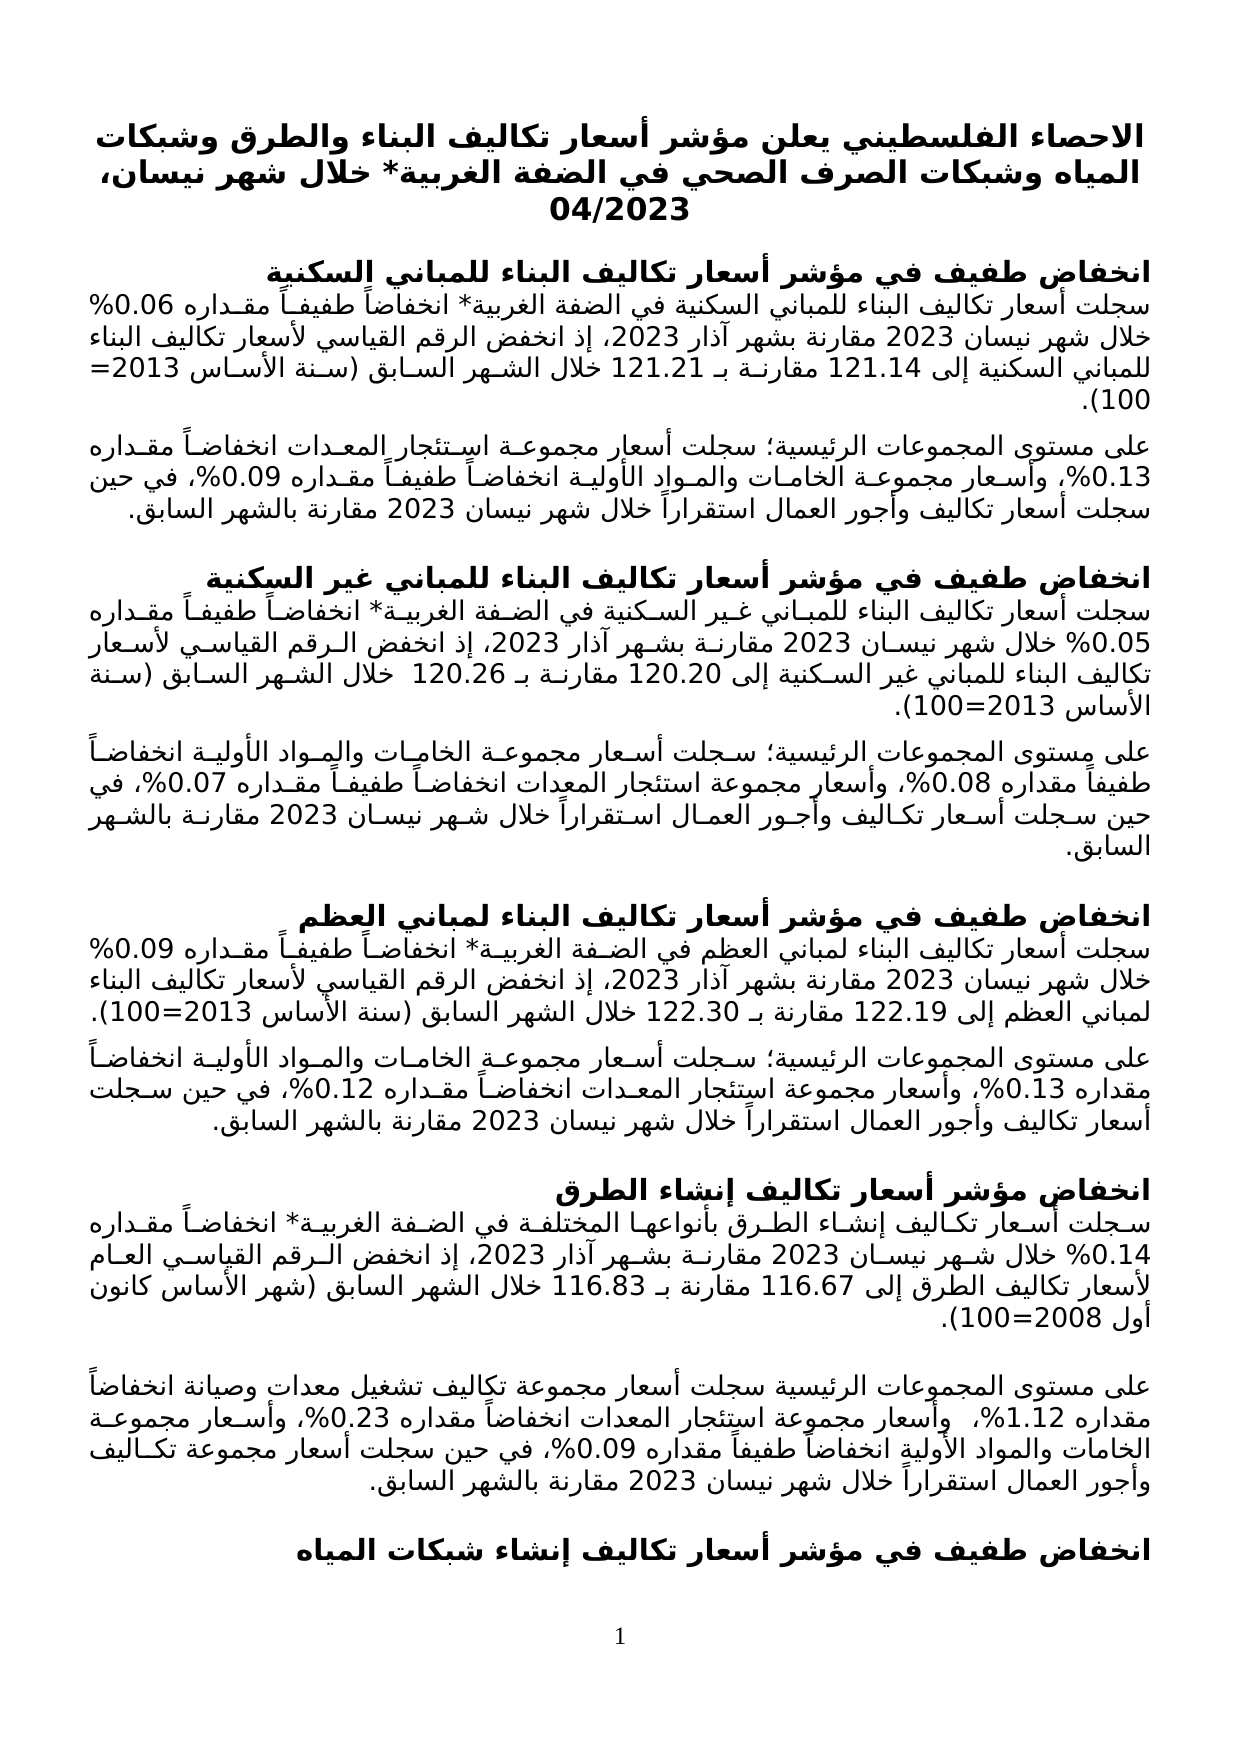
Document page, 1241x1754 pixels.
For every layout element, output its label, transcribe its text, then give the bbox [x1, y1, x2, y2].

text سجلت أسعار تكاليف إنشاء الطرق بأنواعها المختلفة في الضفة الغربية* انخفاضاً مقداره 0.14% خلال شهر نيسان 2023 مقارنة بشهر آذار 2023، إذ انخفض الرقم القياسي العام لأسعار تكاليف الطرق إلى 116.67 مقارنة بـ 116.83 خلال الشهر السابق (شهر الأساس كانون أول 2008=100). [89, 1207, 1152, 1334]
text على مستوى المجموعات الرئيسية؛ سجلت أسعار مجموعة استئجار المعدات انخفاضاً مقداره 0.13%، وأسعار مجموعة الخامات والمواد الأولية انخفاضاً طفيفاً مقداره 0.09%، في حين سجلت أسعار تكاليف وأجور العمال استقراراً خلال شهر نيسان 2023 مقارنة بالشهر السابق. [89, 430, 1152, 525]
text انخفاض طفيف في مؤشر أسعار تكاليف البناء لمباني العظم [89, 899, 1152, 933]
text على مستوى المجموعات الرئيسية سجلت أسعار مجموعة تكاليف تشغيل معدات وصيانة انخفاضاً مقداره 1.12%، وأسعار مجموعة استئجار المعدات انخفاضاً مقداره 0.23%، وأسعار مجموعة الخامات والمواد الأولية انخفاضاً طفيفاً مقداره 0.09%، في حين سجلت أسعار مجموعة تكاليف وأجور العمال استقراراً خلال شهر نيسان 2023 مقارنة بالشهر السابق. [89, 1371, 1152, 1497]
text سجلت أسعار تكاليف البناء لمباني العظم في الضفة الغربية* انخفاضاً طفيفاً مقداره 0.09% خلال شهر نيسان 2023 مقارنة بشهر آذار 2023، إذ انخفض الرقم القياسي لأسعار تكاليف البناء لمباني العظم إلى 122.19 مقارنة بـ 122.30 خلال الشهر السابق (سنة الأساس 2013=100). [89, 933, 1152, 1028]
text انخفاض طفيف في مؤشر أسعار تكاليف البناء للمباني السكنية [89, 256, 1152, 289]
text سجلت أسعار تكاليف البناء للمباني السكنية في الضفة الغربية* انخفاضاً طفيفاً مقداره 0.06% خلال شهر نيسان 2023 مقارنة بشهر آذار 2023، إذ انخفض الرقم القياسي لأسعار تكاليف البناء للمباني السكنية إلى 121.14 مقارنة بـ 121.21 خلال الشهر السابق (سنة الأساس 2013=100). [89, 289, 1152, 416]
text انخفاض طفيف في مؤشر أسعار تكاليف إنشاء شبكات المياه [89, 1534, 1152, 1568]
text انخفاض طفيف في مؤشر أسعار تكاليف البناء للمباني غير السكنية [89, 562, 1152, 596]
text الاحصاء الفلسطيني يعلن مؤشر أسعار تكاليف البناء والطرق وشبكات المياه وشبكات الصرف الصحي في الضفة الغربية* خلال شهر نيسان، 04/2023 [89, 118, 1152, 227]
text على مستوى المجموعات الرئيسية؛ سجلت أسعار مجموعة الخامات والمواد الأولية انخفاضاً طفيفاً مقداره 0.08%، وأسعار مجموعة استئجار المعدات انخفاضاً طفيفاً مقداره 0.07%، في حين سجلت أسعار تكاليف وأجور العمال استقراراً خلال شهر نيسان 2023 مقارنة بالشهر السابق. [89, 736, 1152, 862]
text على مستوى المجموعات الرئيسية؛ سجلت أسعار مجموعة الخامات والمواد الأولية انخفاضاً مقداره 0.13%، وأسعار مجموعة استئجار المعدات انخفاضاً مقداره 0.12%، في حين سجلت أسعار تكاليف وأجور العمال استقراراً خلال شهر نيسان 2023 مقارنة بالشهر السابق. [89, 1042, 1152, 1137]
text سجلت أسعار تكاليف البناء للمباني غير السكنية في الضفة الغربية* انخفاضاً طفيفاً مقداره 0.05% خلال شهر نيسان 2023 مقارنة بشهر آذار 2023، إذ انخفض الرقم القياسي لأسعار تكاليف البناء للمباني غير السكنية إلى 120.20 مقارنة بـ 120.26 خلال الشهر السابق (سنة الأساس 2013=100). [89, 596, 1152, 722]
text انخفاض مؤشر أسعار تكاليف إنشاء الطرق [89, 1173, 1152, 1207]
